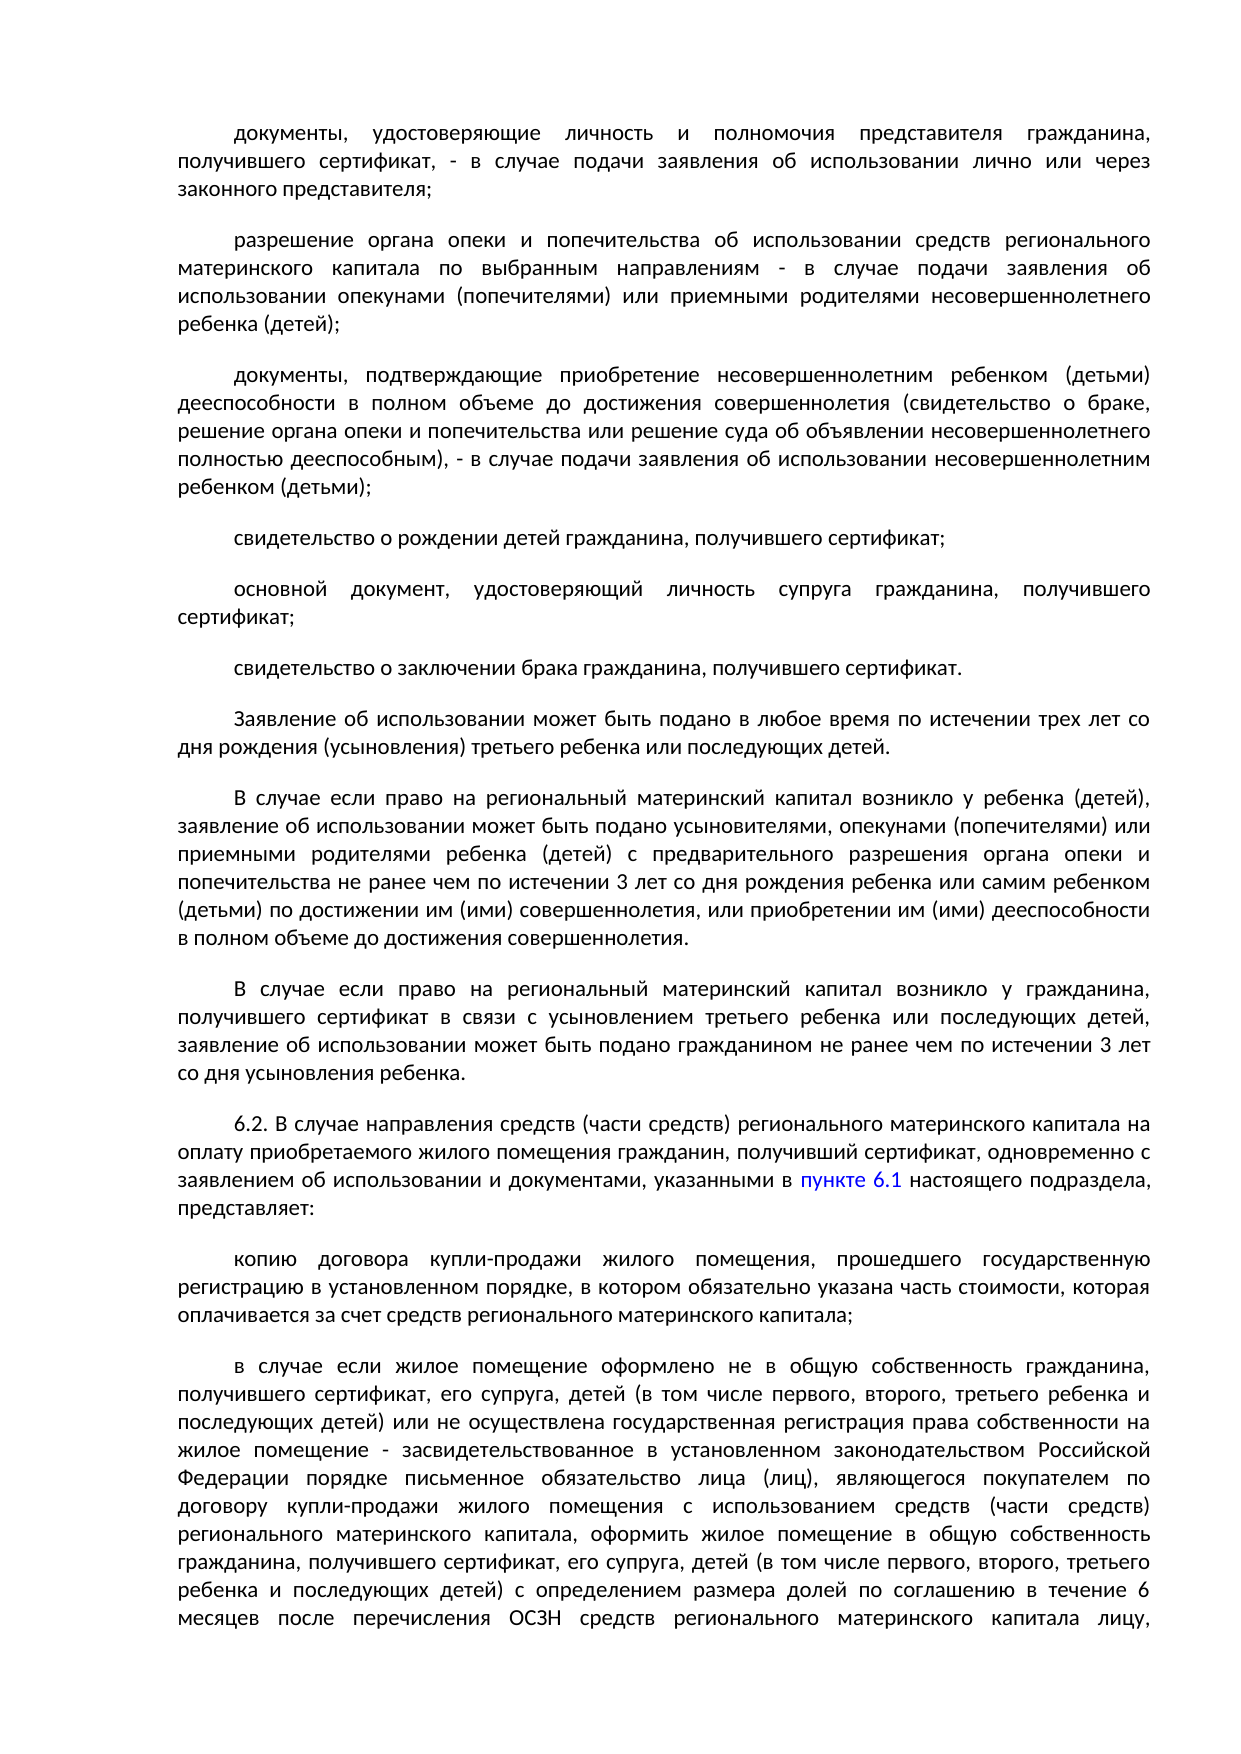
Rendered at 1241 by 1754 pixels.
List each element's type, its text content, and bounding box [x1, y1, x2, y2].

text основной документ, удостоверяющий личность супруга гражданина, получившего сертификат; [177, 574, 1152, 630]
text Заявление об использовании может быть подано в любое время по истечении трех лет со дня рождения (усыновления) третьего ребенка или последующих детей. [177, 704, 1152, 760]
text В случае если право на региональный материнский капитал возникло у гражданина, получившего сертификат в связи с усыновлением третьего ребенка или последующих детей, заявление об использовании может быть подано гражданином не ранее чем по истечении 3 лет со дня усыновления ребенка. [177, 974, 1152, 1086]
text 6.2. В случае направления средств (части средств) регионального материнского капитала на оплату приобретаемого жилого помещения гражданин, получивший сертификат, одновременно с заявлением об использовании и документами, указанными в пункте 6.1 настоящего подраздела, представляет: [177, 1109, 1152, 1221]
text свидетельство о рождении детей гражданина, получившего сертификат; [177, 523, 1152, 551]
text документы, удостоверяющие личность и полномочия представителя гражданина, получившего сертификат, - в случае подачи заявления об использовании лично или через законного представителя; [177, 118, 1152, 202]
text разрешение органа опеки и попечительства об использовании средств регионального материнского капитала по выбранным направлениям - в случае подачи заявления об использовании опекунами (попечителями) или приемными родителями несовершеннолетнего ребенка (детей); [177, 225, 1152, 337]
text документы, подтверждающие приобретение несовершеннолетним ребенком (детьми) дееспособности в полном объеме до достижения совершеннолетия (свидетельство о браке, решение органа опеки и попечительства или решение суда об объявлении несовершеннолетнего полностью дееспособным), - в случае подачи заявления об использовании несовершеннолетним ребенком (детьми); [177, 360, 1152, 500]
text копию договора купли-продажи жилого помещения, прошедшего государственную регистрацию в установленном порядке, в котором обязательно указана часть стоимости, которая оплачивается за счет средств регионального материнского капитала; [177, 1244, 1152, 1328]
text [177, 1351, 1152, 1631]
text В случае если право на региональный материнский капитал возникло у ребенка (детей), заявление об использовании может быть подано усыновителями, опекунами (попечителями) или приемными родителями ребенка (детей) с предварительного разрешения органа опеки и попечительства не ранее чем по истечении 3 лет со дня рождения ребенка или самим ребенком (детьми) по достижении им (ими) совершеннолетия, или приобретении им (ими) дееспособности в полном объеме до достижения совершеннолетия. [177, 783, 1152, 951]
text свидетельство о заключении брака гражданина, получившего сертификат. [177, 653, 1152, 681]
